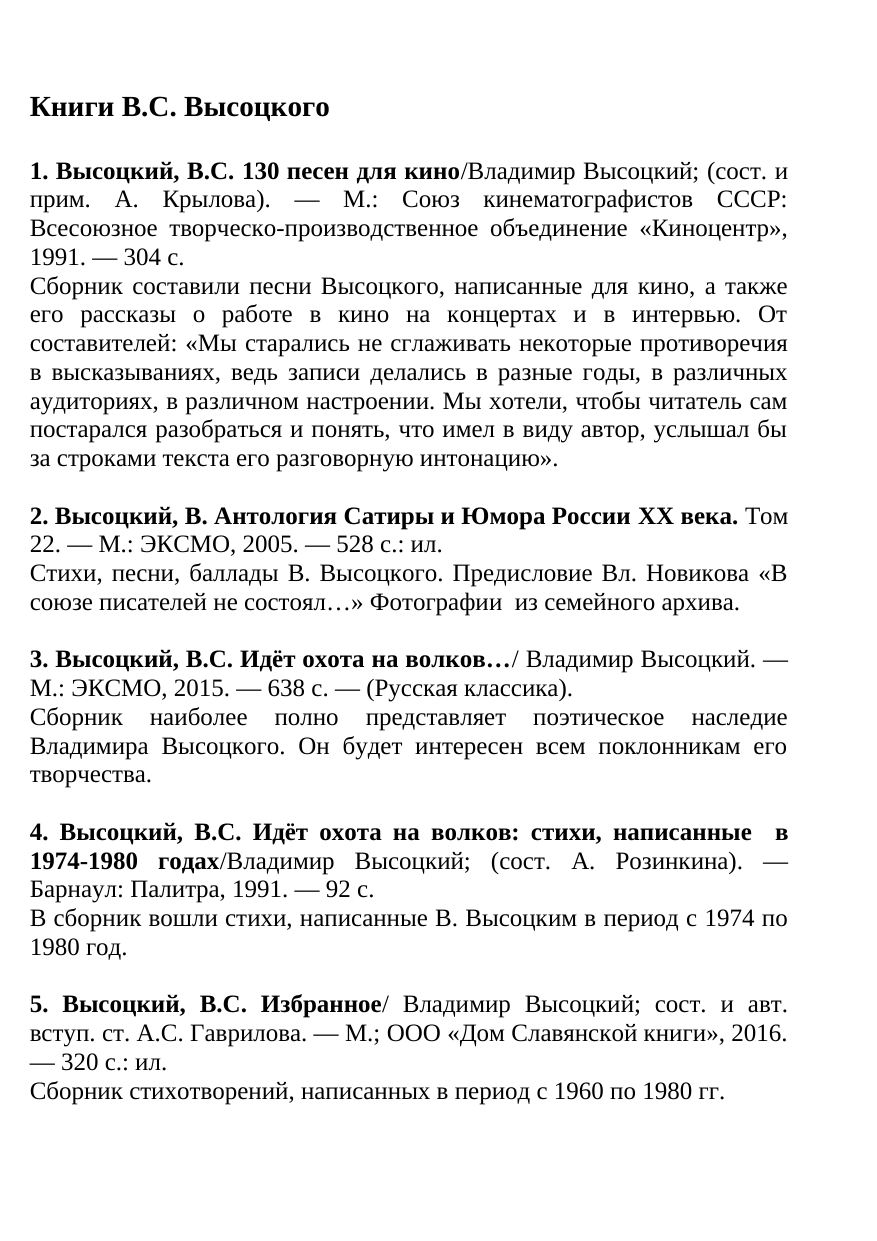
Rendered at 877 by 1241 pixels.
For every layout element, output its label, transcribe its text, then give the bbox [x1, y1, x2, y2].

text Стихи, песни, баллады В. Высоцкого. Предисловие Вл. Новикова «В союзе писателей не состоял…» Фотографии из семейного архива. [29, 558, 788, 616]
text Сборник составили песни Высоцкого, написанные для кино, а также его рассказы о работе в кино на концертах и в интервью. От составителей: «Мы старались не сглаживать некоторые противоречия в высказываниях, ведь записи делались в разные годы, в различных аудиториях, в различном настроении. Мы хотели, чтобы читатель сам постарался разобраться и понять, что имел в виду автор, услышал бы за строками текста его разговорную интонацию». [29, 271, 788, 472]
text Книги В.С. Высоцкого [29, 89, 788, 122]
text 5. Высоцкий, В.С. Избранное/ Владимир Высоцкий; сост. и авт. вступ. ст. А.С. Гаврилова. — М.; ООО «Дом Славянской книги», 2016. — 320 с.: ил. [29, 989, 788, 1076]
text Сборник наиболее полно представляет поэтическое наследие Владимира Высоцкого. Он будет интересен всем поклонникам его творчества. [29, 702, 788, 788]
text 3. Высоцкий, В.С. Идёт охота на волков…/ Владимир Высоцкий. — М.: ЭКСМО, 2015. — 638 с. — (Русская классика). [29, 644, 788, 702]
text 4. Высоцкий, В.С. Идёт охота на волков: стихи, написанные в 1974-1980 годах/Владимир Высоцкий; (сост. А. Розинкина). — Барнаул: Палитра, 1991. — 92 с. [29, 817, 788, 903]
text 2. Высоцкий, В. Антология Сатиры и Юмора России XX века. Том 22. — М.: ЭКСМО, 2005. — 528 с.: ил. [29, 501, 788, 558]
text Сборник стихотворений, написанных в период с 1960 по 1980 гг. [29, 1076, 788, 1104]
text В сборник вошли стихи, написанные В. Высоцким в период с 1974 по 1980 год. [29, 903, 788, 961]
text 1. Высоцкий, В.С. 130 песен для кино/Владимир Высоцкий; (сост. и прим. А. Крылова). — М.: Союз кинематографистов СССР: Всесоюзное творческо-производственное объединение «Киноцентр», 1991. — 304 с. [29, 156, 788, 271]
